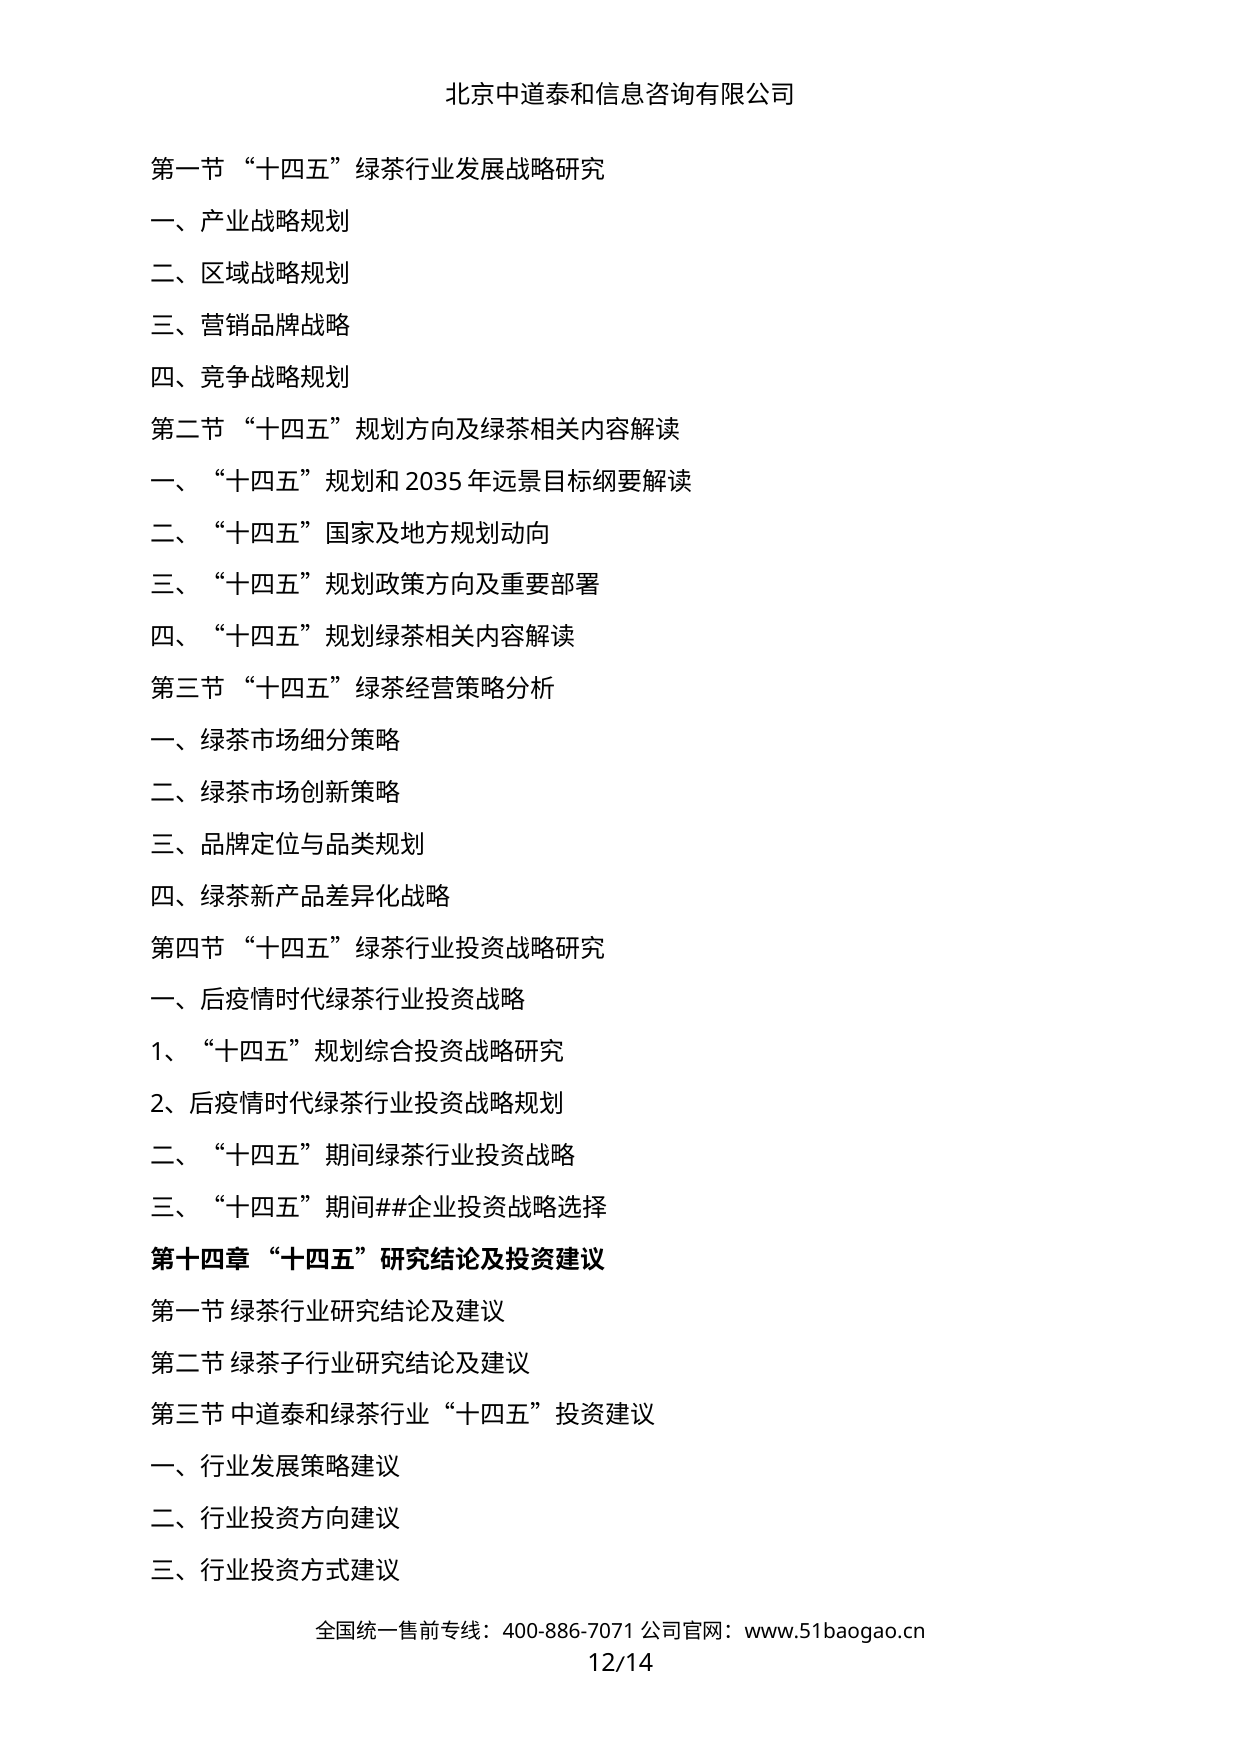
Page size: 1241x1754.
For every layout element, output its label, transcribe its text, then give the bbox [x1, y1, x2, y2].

text 第四节 “十四五”绿茶行业投资战略研究 [150, 928, 1090, 964]
text 二、区域战略规划 [150, 254, 1090, 290]
text 一、“十四五”规划和2035年远景目标纲要解读 [150, 461, 1090, 497]
text 二、“十四五”国家及地方规划动向 [150, 513, 1090, 549]
text 一、绿茶市场细分策略 [150, 721, 1090, 757]
text 第二节 “十四五”规划方向及绿茶相关内容解读 [150, 409, 1090, 446]
text 四、绿茶新产品差异化战略 [150, 876, 1090, 912]
text 二、绿茶市场创新策略 [150, 772, 1090, 809]
text 第二节 绿茶子行业研究结论及建议 [150, 1343, 1090, 1379]
text 一、产业战略规划 [150, 202, 1090, 238]
text 三、营销品牌战略 [150, 306, 1090, 342]
text 四、“十四五”规划绿茶相关内容解读 [150, 617, 1090, 653]
text 1、“十四五”规划综合投资战略研究 [150, 1032, 1090, 1068]
text 二、“十四五”期间绿茶行业投资战略 [150, 1136, 1090, 1172]
text 四、竞争战略规划 [150, 357, 1090, 394]
text 三、“十四五”期间##企业投资战略选择 [150, 1187, 1090, 1224]
text 一、行业发展策略建议 [150, 1447, 1090, 1483]
text 三、品牌定位与品类规划 [150, 824, 1090, 861]
text 第三节 “十四五”绿茶经营策略分析 [150, 669, 1090, 705]
text 第一节 “十四五”绿茶行业发展战略研究 [150, 150, 1090, 186]
text 一、后疫情时代绿茶行业投资战略 [150, 980, 1090, 1016]
text 三、“十四五”规划政策方向及重要部署 [150, 565, 1090, 601]
text 第三节 中道泰和绿茶行业“十四五”投资建议 [150, 1395, 1090, 1431]
text 二、行业投资方向建议 [150, 1499, 1090, 1535]
text 2、后疫情时代绿茶行业投资战略规划 [150, 1084, 1090, 1120]
text 三、行业投资方式建议 [150, 1551, 1090, 1587]
text 第十四章 “十四五”研究结论及投资建议 [150, 1239, 1090, 1276]
text 第一节 绿茶行业研究结论及建议 [150, 1291, 1090, 1327]
